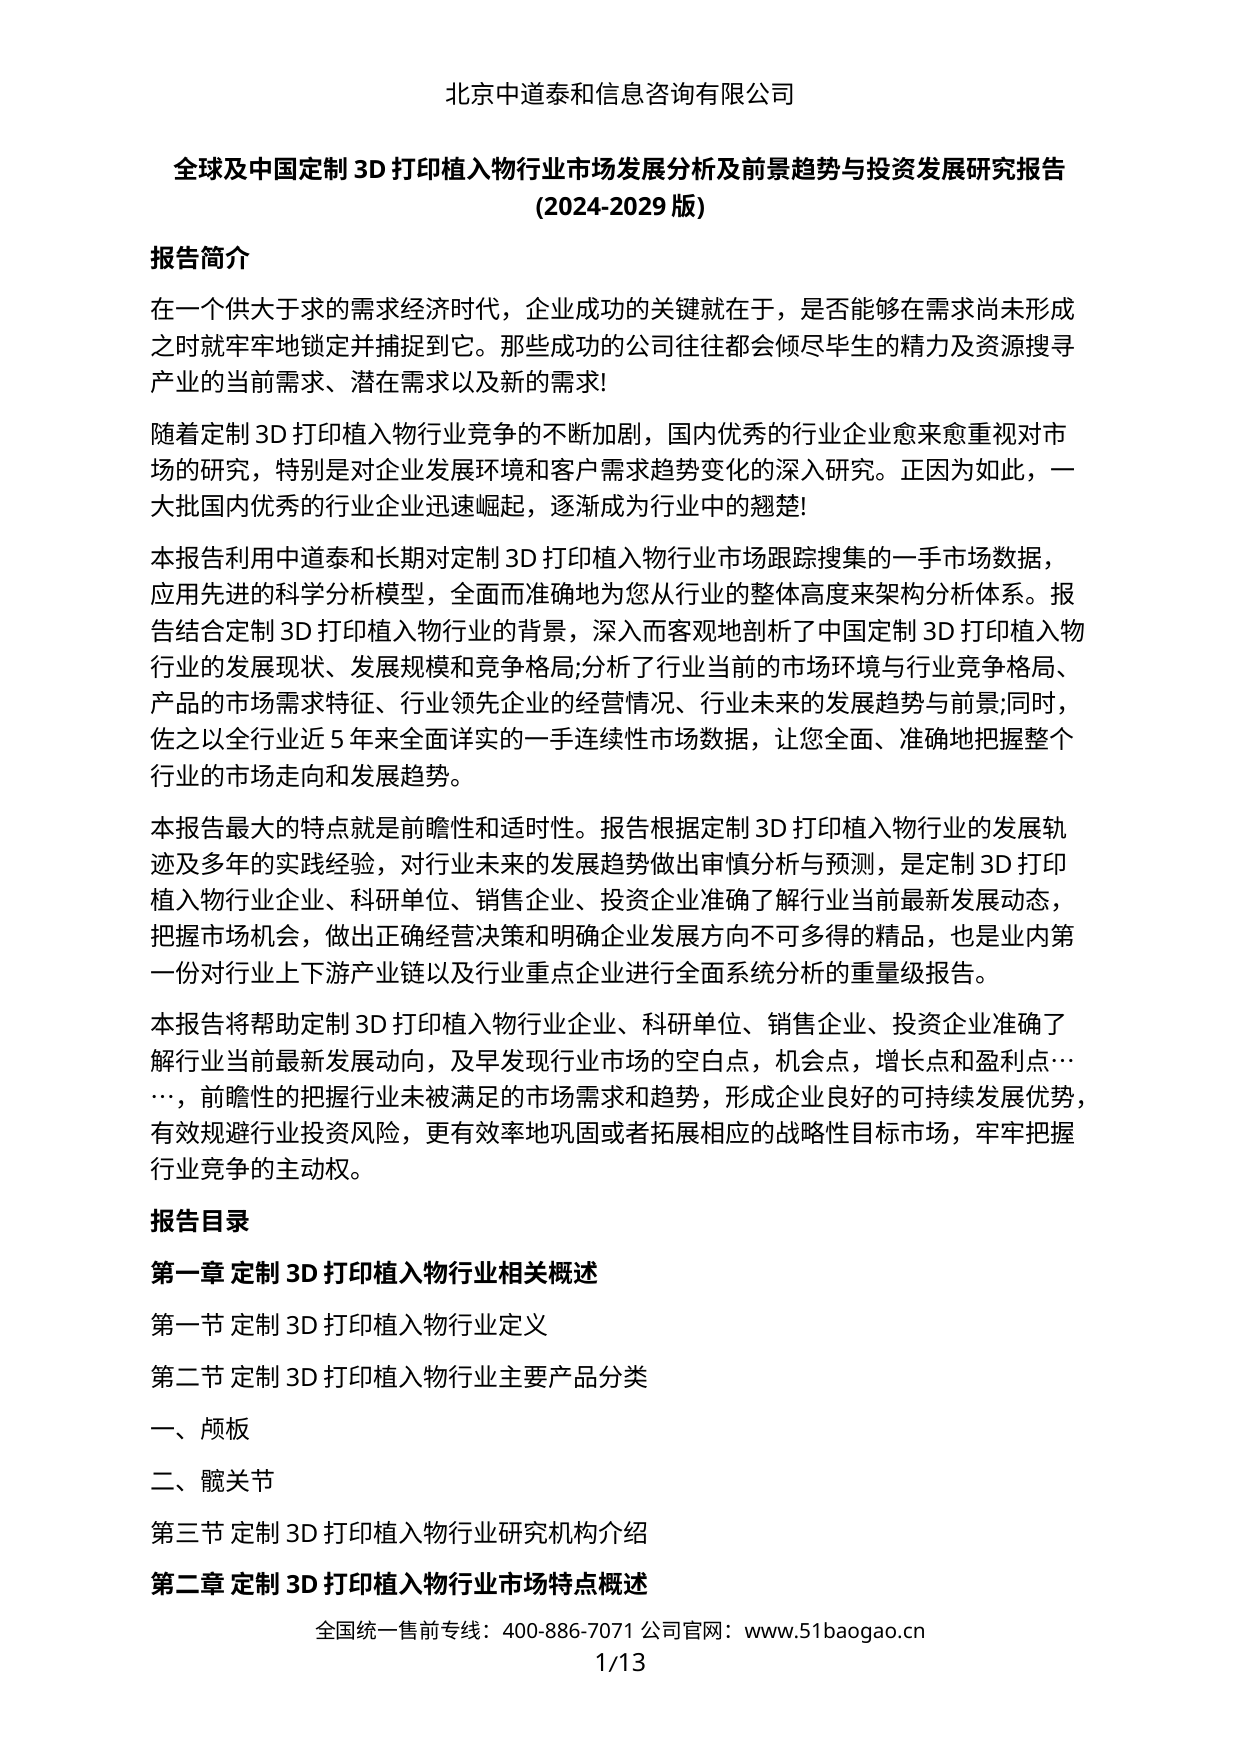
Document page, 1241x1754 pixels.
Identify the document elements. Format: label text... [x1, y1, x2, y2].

text 第一节 定制3D打印植入物行业定义 [150, 1306, 1090, 1342]
text 一、颅板 [150, 1409, 1090, 1446]
text 在一个供大于求的需求经济时代，企业成功的关键就在于，是否能够在需求尚未形成之时就牢牢地锁定并捕捉到它。那些成功的公司往往都会倾尽毕生的精力及资源搜寻产业的当前需求、潜在需求以及新的需求! [150, 290, 1090, 399]
text 报告目录 [150, 1202, 1090, 1238]
text 第三节 定制3D打印植入物行业研究机构介绍 [150, 1513, 1090, 1549]
text 二、髋关节 [150, 1461, 1090, 1497]
text 随着定制3D打印植入物行业竞争的不断加剧，国内优秀的行业企业愈来愈重视对市场的研究，特别是对企业发展环境和客户需求趋势变化的深入研究。正因为如此，一大批国内优秀的行业企业迅速崛起，逐渐成为行业中的翘楚! [150, 414, 1090, 523]
text 全球及中国定制3D打印植入物行业市场发展分析及前景趋势与投资发展研究报告(2024-2029版) [150, 150, 1090, 222]
text 本报告利用中道泰和长期对定制3D打印植入物行业市场跟踪搜集的一手市场数据，应用先进的科学分析模型，全面而准确地为您从行业的整体高度来架构分析体系。报告结合定制3D打印植入物行业的背景，深入而客观地剖析了中国定制3D打印植入物行业的发展现状、发展规模和竞争格局;分析了行业当前的市场环境与行业竞争格局、产品的市场需求特征、行业领先企业的经营情况、行业未来的发展趋势与前景;同时，佐之以全行业近5年来全面详实的一手连续性市场数据，让您全面、准确地把握整个行业的市场走向和发展趋势。 [150, 539, 1090, 792]
text 本报告最大的特点就是前瞻性和适时性。报告根据定制3D打印植入物行业的发展轨迹及多年的实践经验，对行业未来的发展趋势做出审慎分析与预测，是定制3D打印植入物行业企业、科研单位、销售企业、投资企业准确了解行业当前最新发展动态，把握市场机会，做出正确经营决策和明确企业发展方向不可多得的精品，也是业内第一份对行业上下游产业链以及行业重点企业进行全面系统分析的重量级报告。 [150, 808, 1090, 989]
text 第二节 定制3D打印植入物行业主要产品分类 [150, 1357, 1090, 1394]
text 第一章 定制3D打印植入物行业相关概述 [150, 1254, 1090, 1290]
text 报告简介 [150, 238, 1090, 274]
text 第二章 定制3D打印植入物行业市场特点概述 [150, 1565, 1090, 1601]
text 本报告将帮助定制3D打印植入物行业企业、科研单位、销售企业、投资企业准确了解行业当前最新发展动向，及早发现行业市场的空白点，机会点，增长点和盈利点……，前瞻性的把握行业未被满足的市场需求和趋势，形成企业良好的可持续发展优势，有效规避行业投资风险，更有效率地巩固或者拓展相应的战略性目标市场，牢牢把握行业竞争的主动权。 [150, 1005, 1090, 1186]
